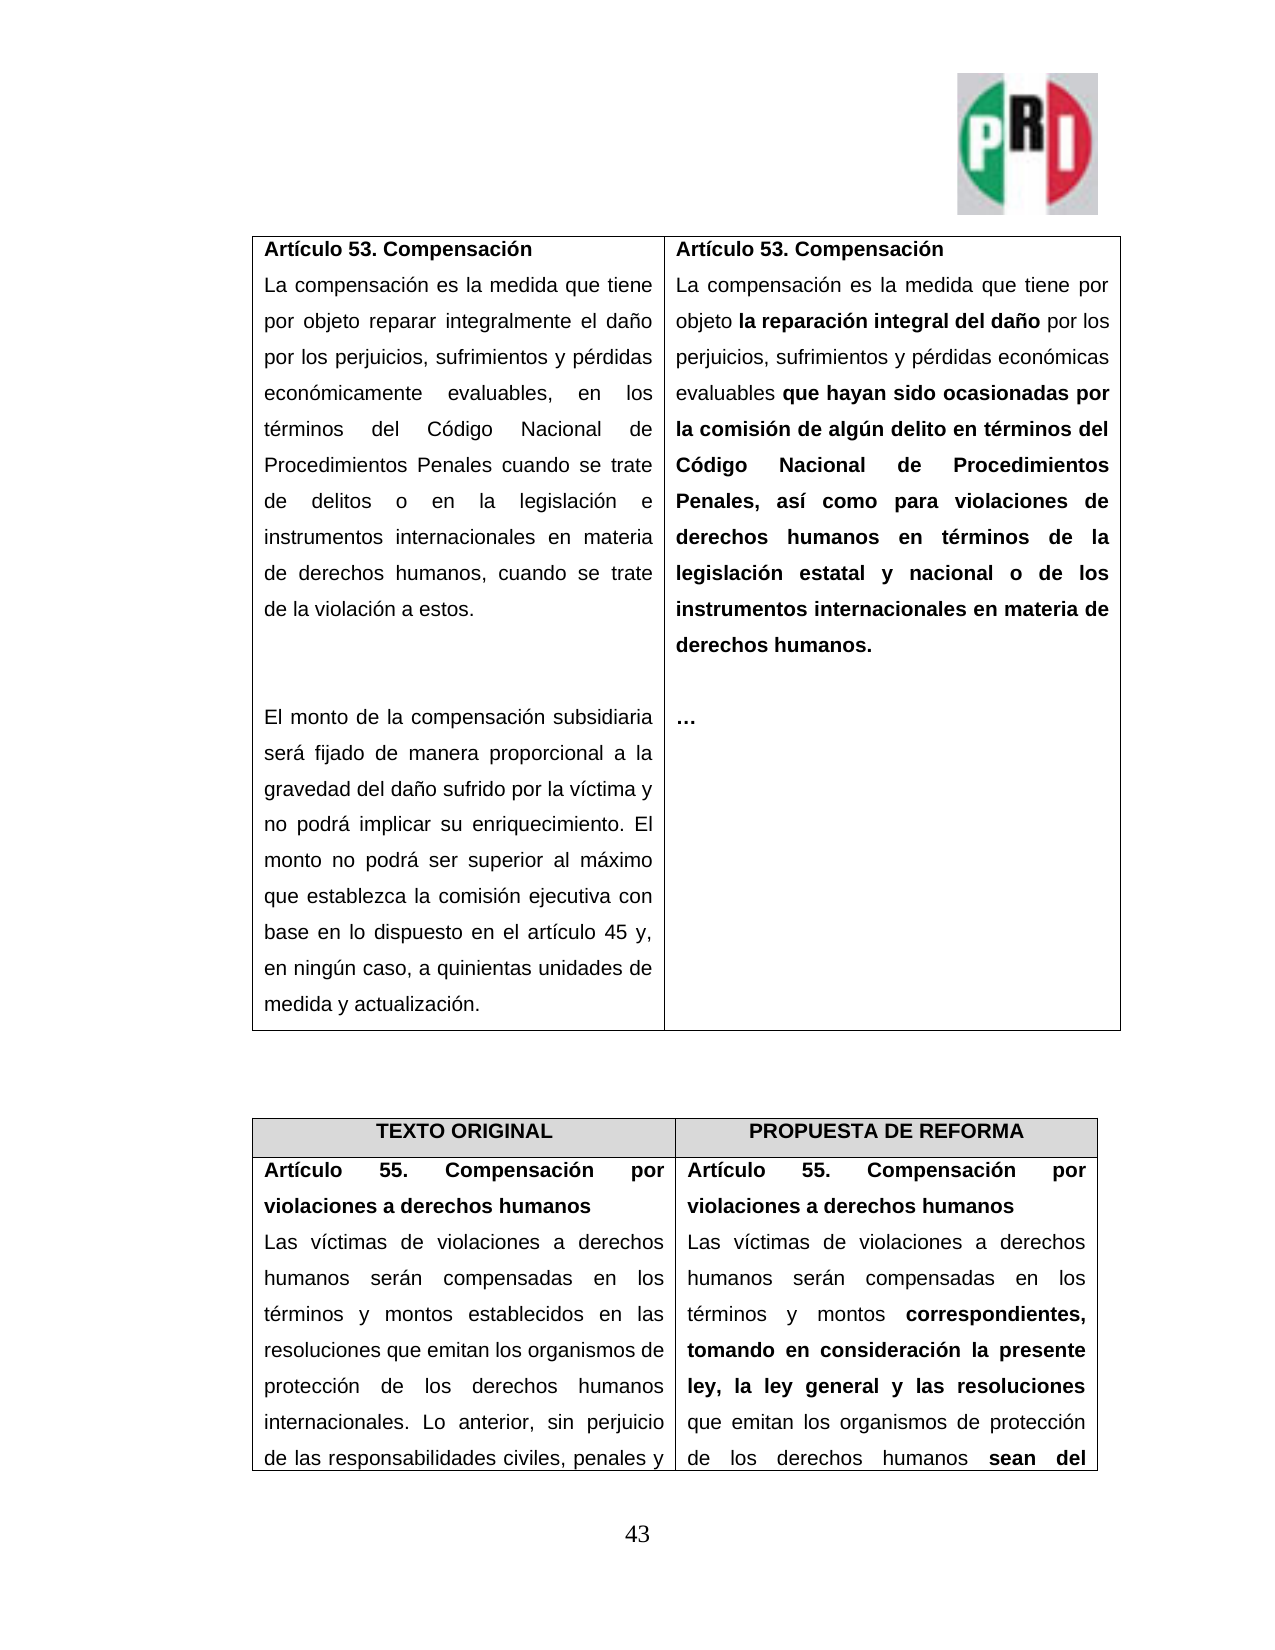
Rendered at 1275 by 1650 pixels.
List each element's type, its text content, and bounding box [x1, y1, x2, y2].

table_header TEXTO ORIGINAL [253, 1119, 675, 1157]
table_cell Artículo 53. Compensación La compensación es la medida que tiene por objeto la reparación integral del daño por los perjuicios, sufrimientos y pérdidas económicas evaluables que hayan sido ocasionadas por la comisión de algún delito en términos del Código Nacional de Procedimientos Penales, así como para violaciones de derechos humanos en términos de la legislación estatal y nacional o de los instrumentos internacionales en materia de derechos humanos. … [665, 237, 1120, 1030]
table_header PROPUESTA DE REFORMA [676, 1119, 1097, 1157]
picture [957, 73, 1098, 215]
table_cell Artículo 53. Compensación La compensación es la medida que tiene por objeto reparar integralmente el daño por los perjuicios, sufrimientos y pérdidas económicamente evaluables, en los términos del Código Nacional de Procedimientos Penales cuando se trate de delitos o en la legislación e instrumentos internacionales en materia de derechos humanos, cuando se trate de la violación a estos. El monto de la compensación subsidiaria será fijado de manera proporcional a la gravedad del daño sufrido por la víctima y no podrá implicar su enriquecimiento. El monto no podrá ser superior al máximo que establezca la comisión ejecutiva con base en lo dispuesto en el artículo 45 y, en ningún caso, a quinientas unidades de medida y actualización. [253, 237, 664, 1030]
